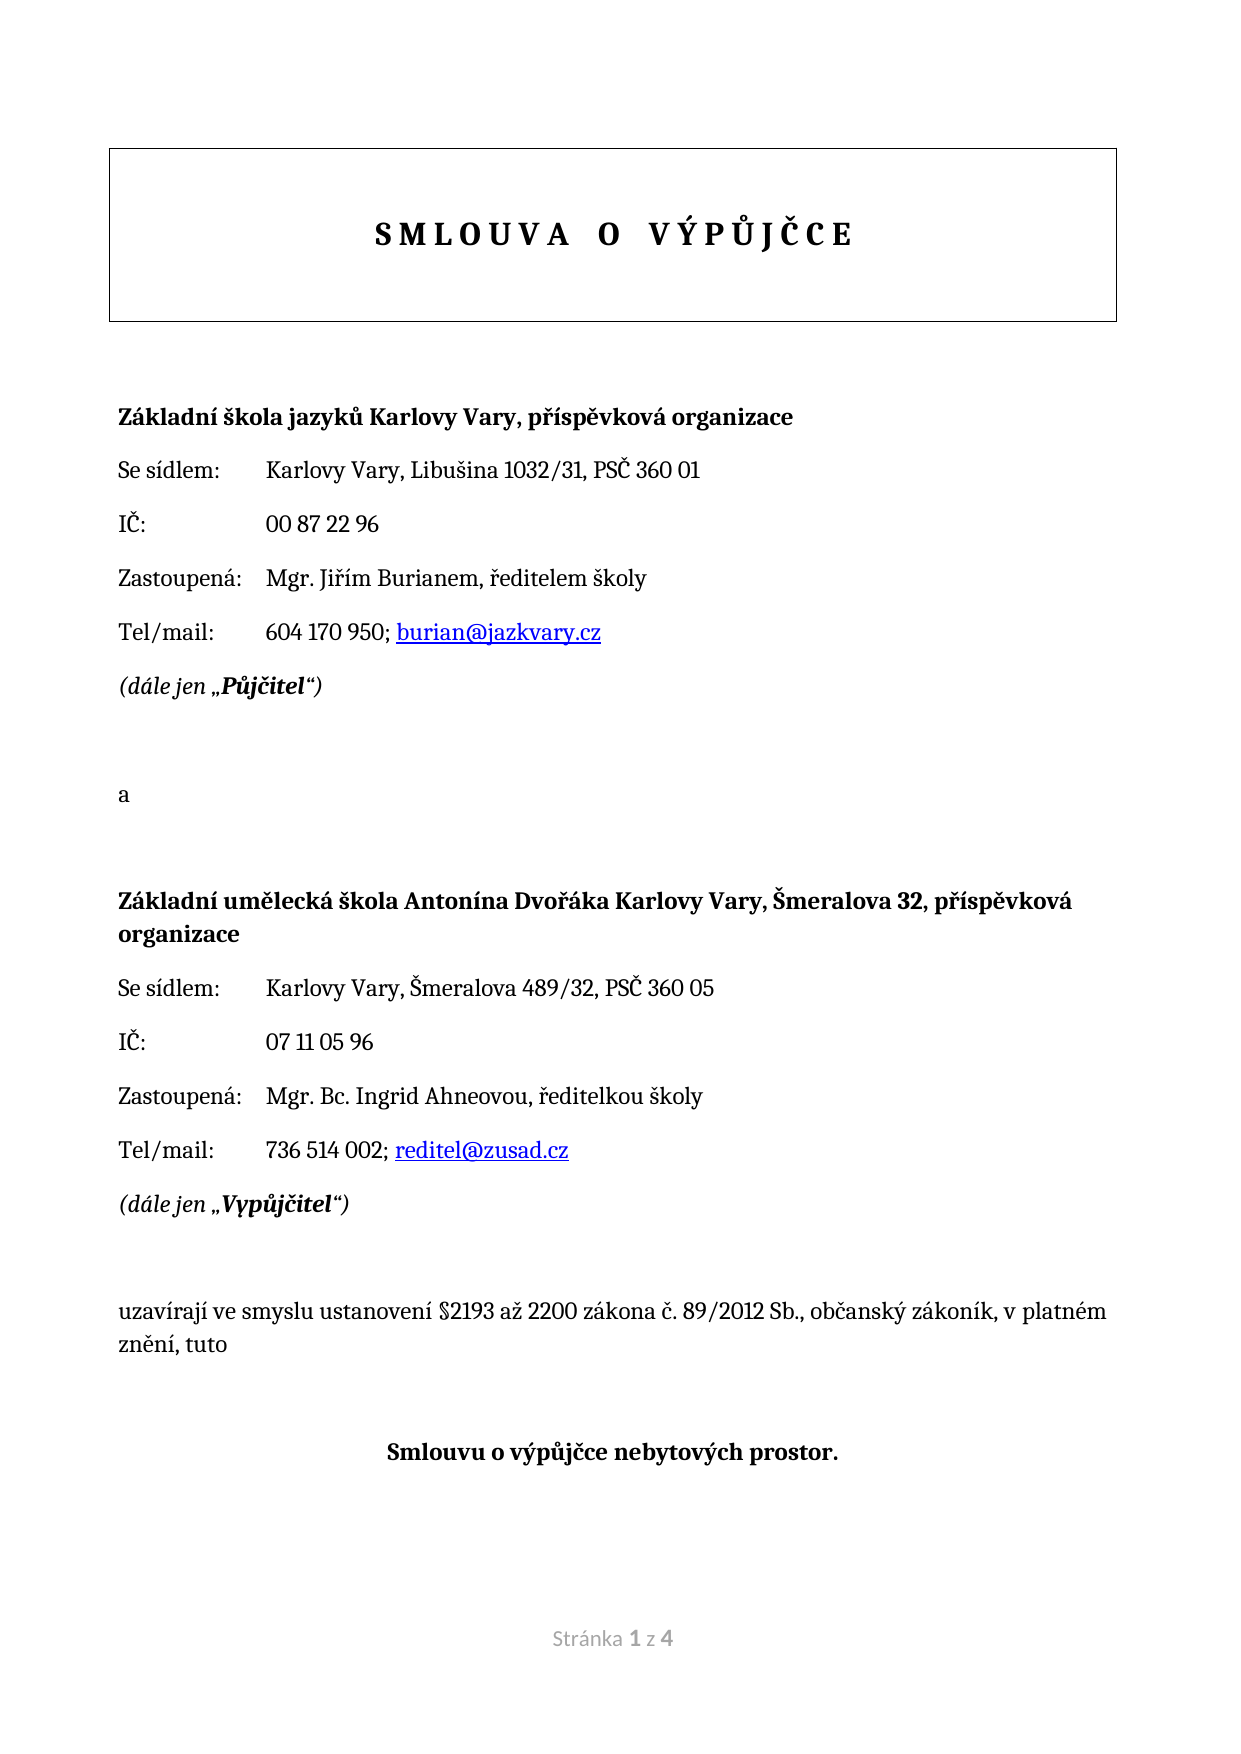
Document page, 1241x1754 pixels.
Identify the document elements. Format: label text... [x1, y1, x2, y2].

text Se sídlem: Karlovy Vary, Šmeralova 489/32, PSČ 360 05 [118, 974, 1107, 1003]
text Se sídlem: Karlovy Vary, Libušina 1032/31, PSČ 360 01 [118, 456, 1107, 485]
text Základní umělecká škola Antonína Dvořáka Karlovy Vary, Šmeralova 32, příspěvková organizace [118, 887, 1107, 949]
text a [118, 779, 1107, 808]
text Smlouvu o výpůjčce nebytových prostor. [118, 1438, 1107, 1467]
text Tel/mail: 736 514 002; reditel@zusad.cz [118, 1136, 1107, 1164]
text S M L O U V A O V Ý P Ů J Č C E [110, 213, 1116, 254]
text (dále jen „Půjčitel“) [118, 672, 1107, 701]
text Zastoupená: Mgr. Jiřím Burianem, ředitelem školy [118, 564, 1107, 593]
text IČ: 00 87 22 96 [118, 510, 1107, 539]
text Základní škola jazyků Karlovy Vary, příspěvková organizace [118, 402, 1107, 431]
text IČ: 07 11 05 96 [118, 1028, 1107, 1057]
text (dále jen „Vypůjčitel“) [118, 1189, 1107, 1218]
text Zastoupená: Mgr. Bc. Ingrid Ahneovou, ředitelkou školy [118, 1082, 1107, 1111]
text Tel/mail: 604 170 950; burian@jazkvary.cz [118, 618, 1107, 647]
text uzavírají ve smyslu ustanovení §2193 až 2200 zákona č. 89/2012 Sb., občanský zákoník, v platném znění, tuto [118, 1297, 1107, 1359]
